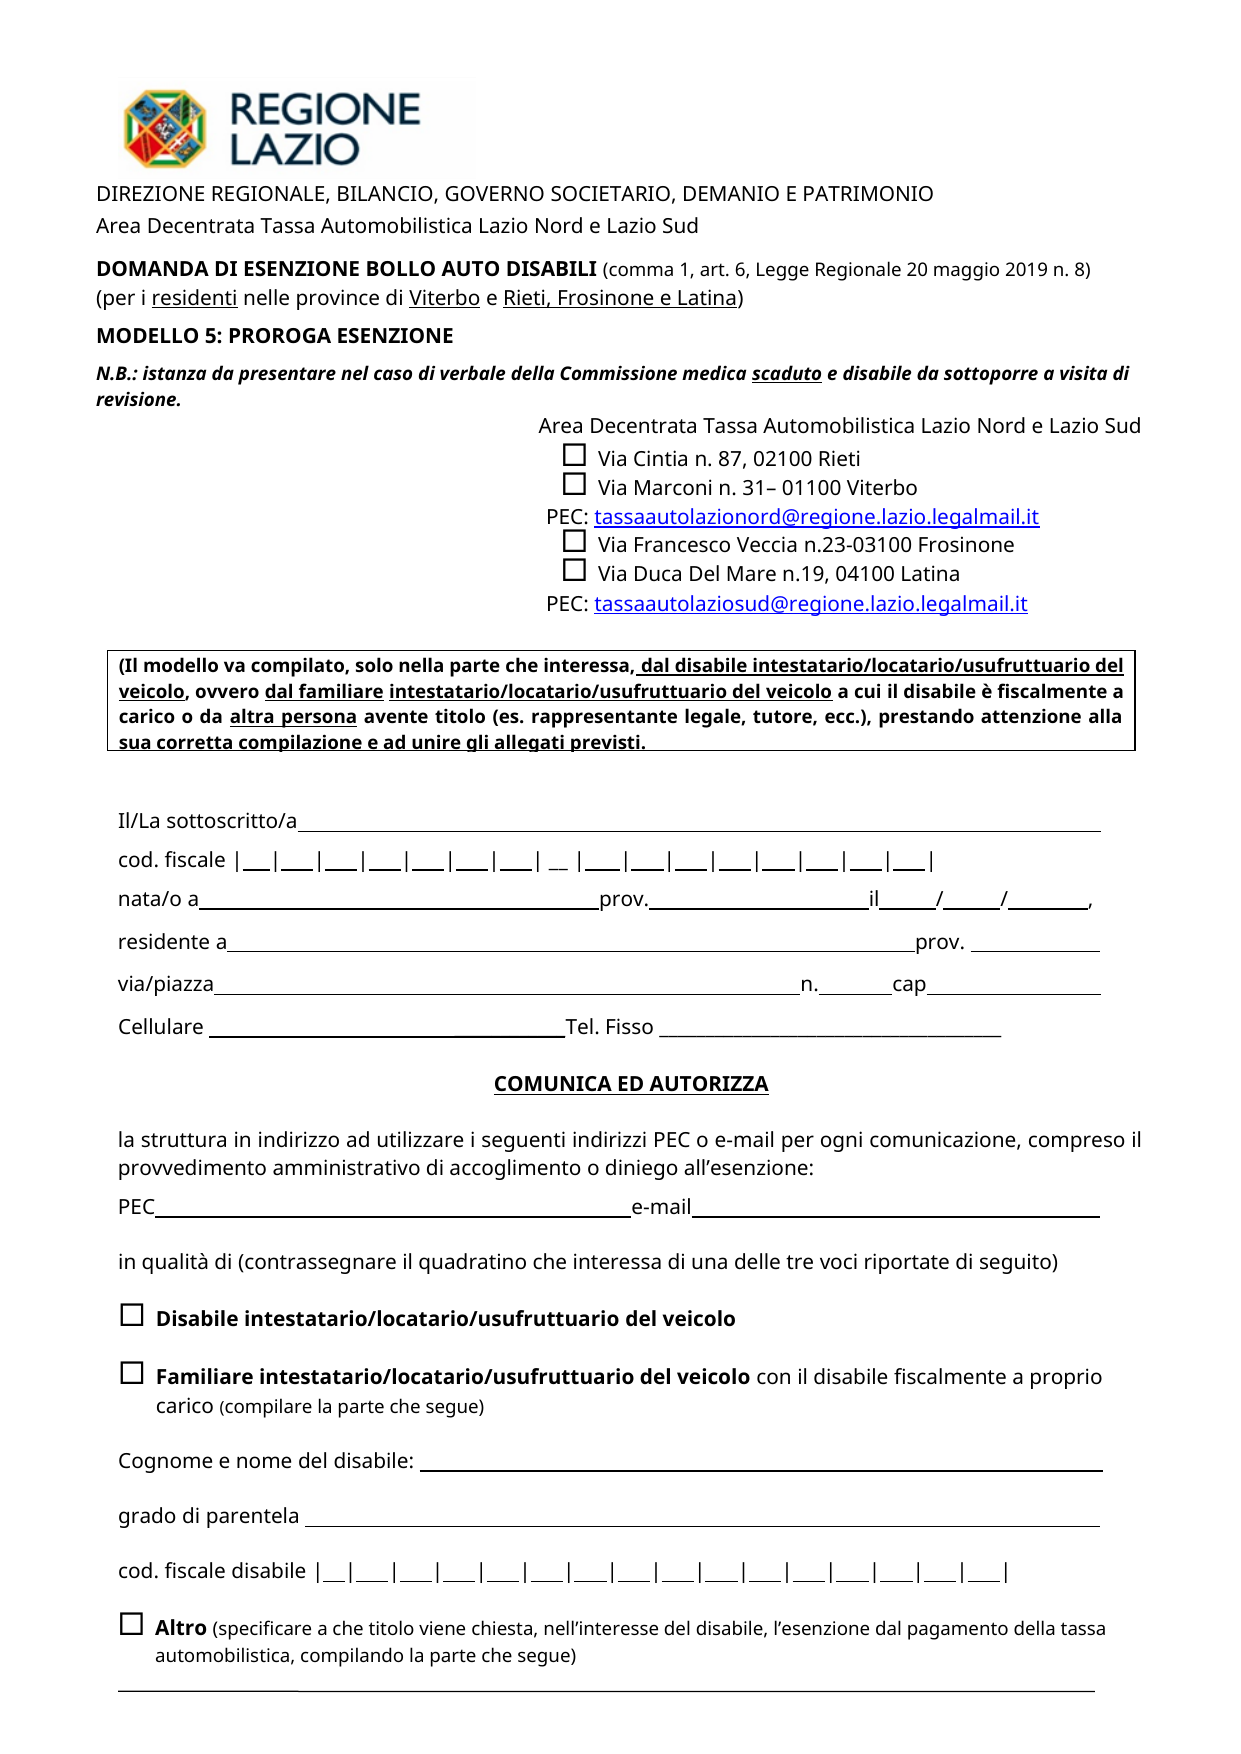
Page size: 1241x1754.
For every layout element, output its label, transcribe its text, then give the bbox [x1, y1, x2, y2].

subtitle DOMANDA DI ESENZIONE BOLLO AUTO DISABILI (comma 1, art. 6, Legge Regionale 20 maggio 2019 n. 8) [96, 254, 1144, 283]
text Cellulare ____________Tel. Fisso _____________________________________ [118, 1012, 1144, 1041]
list Altro (specificare a che titolo viene chiesta, nell’interesse del disabile, l’esenzione dal pagamento della tassa automobilistica, compilando la parte che segue) [117, 1613, 1121, 1668]
list Familiare intestatario/locatario/usufruttuario del veicolo con il disabile fiscalmente a proprio carico (compilare la parte che segue) [118, 1362, 1144, 1419]
text cod. fiscale disabile | | | | | | | | | | | | | | | | | [118, 1557, 1144, 1585]
subtitle Via Duca Del Mare n.19, 04100 Latina [560, 559, 1144, 589]
subtitle Disabile intestatario/locatario/usufruttuario del veicolo [118, 1304, 1144, 1333]
subtitle PEC: tassaautolaziosud@regione.lazio.legalmail.it [546, 589, 1144, 617]
text Area Decentrata Tassa Automobilistica Lazio Nord e Lazio Sud [96, 411, 1144, 440]
subtitle Via Cintia n. 87, 02100 Rieti [560, 444, 1144, 473]
subtitle Via Marconi n. 31– 01100 Viterbo [560, 473, 1144, 502]
text COMUNICA ED AUTORIZZA [118, 1069, 1144, 1098]
text Area Decentrata Tassa Automobilistica Lazio Nord e Lazio Sud [96, 211, 1144, 240]
text in qualità di (contrassegnare il quadratino che interessa di una delle tre voci riportate di seguito) [118, 1247, 1144, 1276]
text la struttura in indirizzo ad utilizzare i seguenti indirizzi PEC o e-mail per ogni comunicazione, compreso il provvedimento amministrativo di accoglimento o diniego all’esenzione: [118, 1125, 1144, 1182]
text PEC e-mail [118, 1192, 1144, 1220]
subtitle MODELLO 5: PROROGA ESENZIONE [96, 322, 1144, 350]
subtitle Via Francesco Veccia n.23-03100 Frosinone [560, 531, 1144, 559]
text DIREZIONE REGIONALE, BILANCIO, GOVERNO SOCIETARIO, DEMANIO E PATRIMONIO [96, 179, 1144, 207]
subtitle N.B.: istanza da presentare nel caso di verbale della Commissione medica scaduto e disabile da sottoporre a visita di revisione. [96, 360, 1144, 411]
text via/piazza n. cap [118, 969, 1144, 998]
subtitle PEC: tassaautolazionord@regione.lazio.legalmail.it [546, 502, 1144, 531]
text Cognome e nome del disabile: [118, 1446, 1144, 1474]
subtitle (per i residenti nelle province di Viterbo e Rieti, Frosinone e Latina) [96, 283, 1144, 311]
text Il/La sottoscritto/a [118, 807, 1144, 835]
text grado di parentela [118, 1501, 1144, 1530]
text cod. fiscale | | | | | | | | __ | | | | | | | | | [118, 845, 1144, 874]
picture [118, 73, 476, 179]
text nata/o a prov. il / / , residente a prov. [118, 884, 1100, 955]
